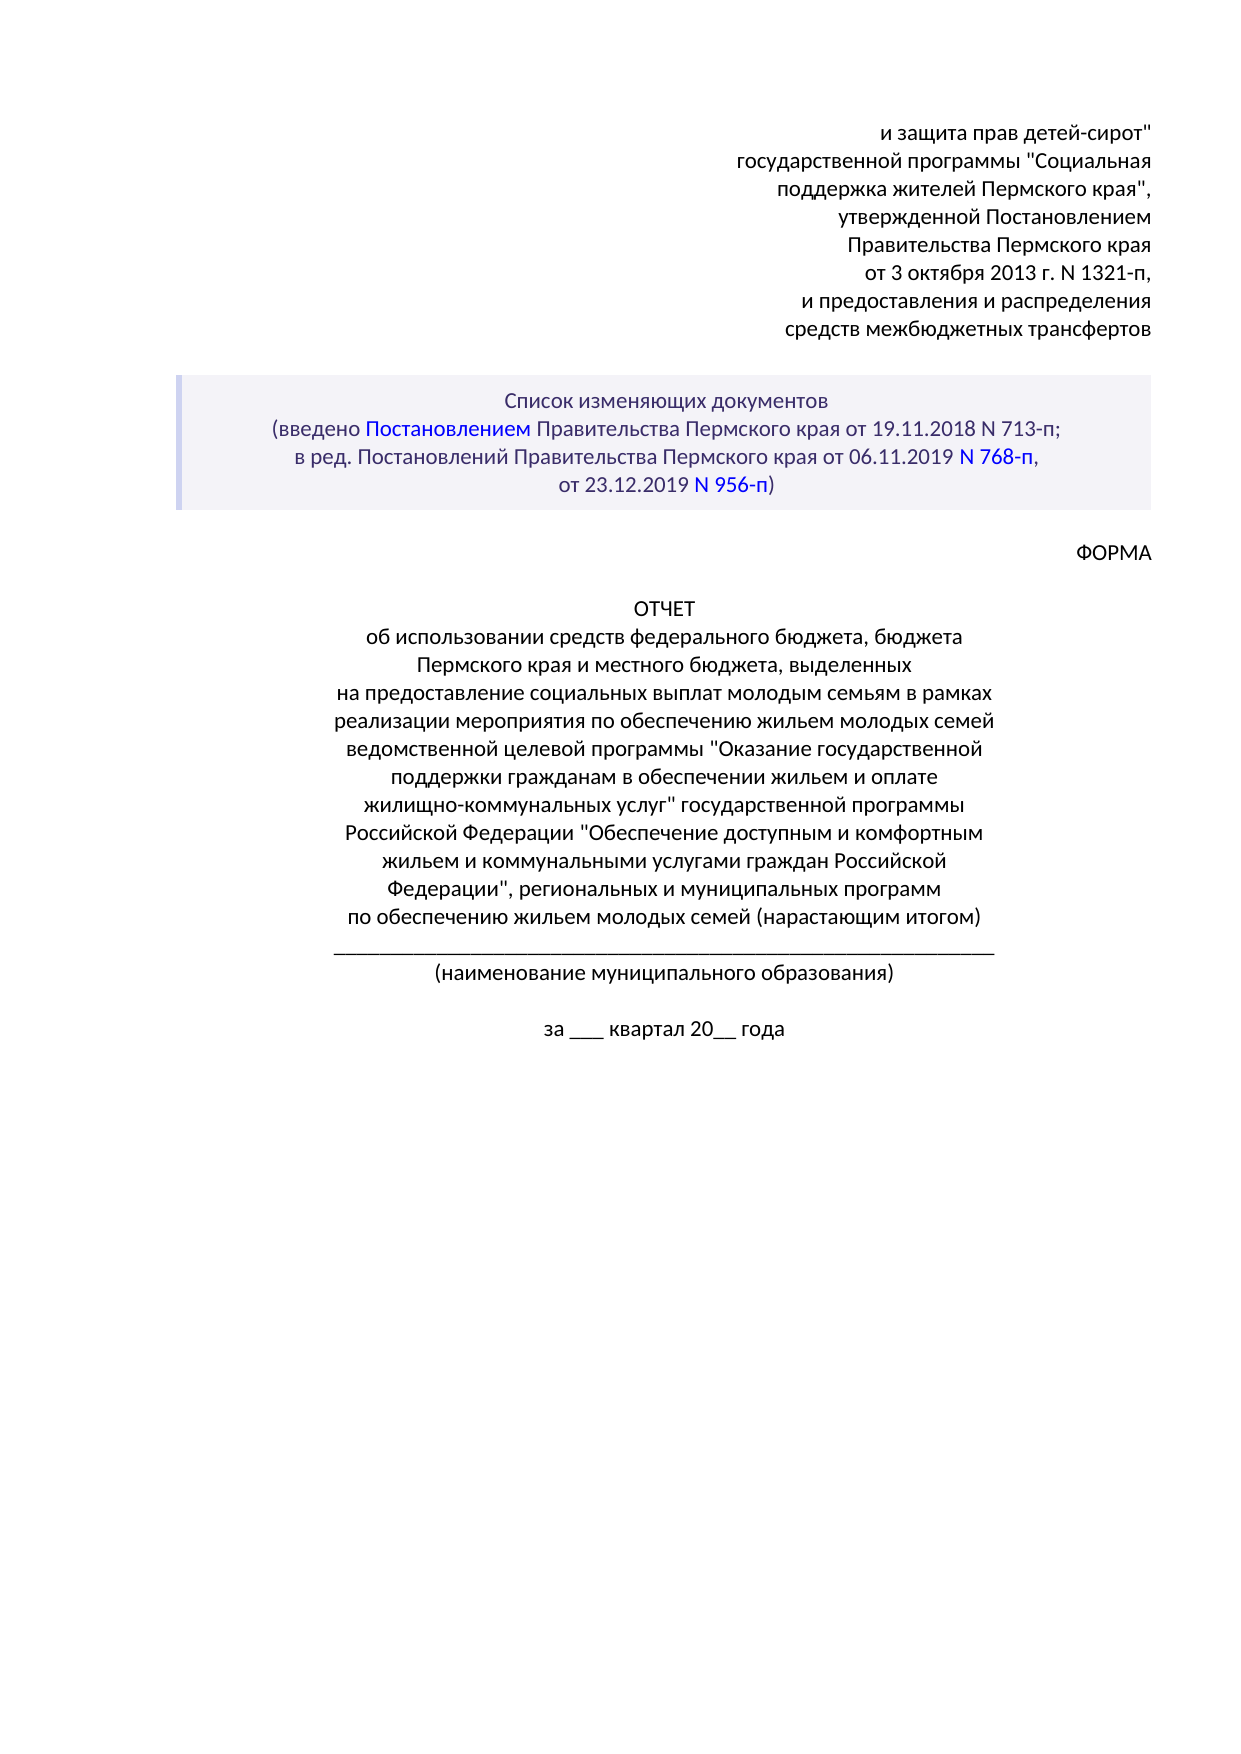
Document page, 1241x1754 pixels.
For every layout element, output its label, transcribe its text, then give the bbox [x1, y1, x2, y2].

text ведомственной целевой программы "Оказание государственной [177, 734, 1152, 762]
text жильем и коммунальными услугами граждан Российской [177, 846, 1152, 874]
text Федерации", региональных и муниципальных программ [177, 874, 1152, 902]
text средств межбюджетных трансфертов [177, 314, 1152, 342]
text (наименование муниципального образования) [177, 958, 1152, 987]
text ОТЧЕТ [177, 594, 1152, 622]
text реализации мероприятия по обеспечению жильем молодых семей [177, 706, 1152, 734]
text по обеспечению жильем молодых семей (нарастающим итогом) [177, 902, 1152, 931]
text Пермского края и местного бюджета, выделенных [177, 650, 1152, 678]
text от 3 октября 2013 г. N 1321-п, [177, 258, 1152, 286]
text поддержки гражданам в обеспечении жильем и оплате [177, 762, 1152, 790]
text государственной программы "Социальная [177, 146, 1152, 174]
text за ___ квартал 20__ года [177, 1014, 1152, 1043]
text Правительства Пермского края [177, 230, 1152, 258]
text и защита прав детей-сирот" [177, 118, 1152, 146]
text ФОРМА [177, 538, 1152, 566]
text __________________________________________________________ [177, 931, 1152, 958]
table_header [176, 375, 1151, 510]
text Российской Федерации "Обеспечение доступным и комфортным [177, 818, 1152, 846]
text и предоставления и распределения [177, 286, 1152, 314]
text об использовании средств федерального бюджета, бюджета [177, 622, 1152, 650]
text на предоставление социальных выплат молодым семьям в рамках [177, 678, 1152, 706]
text жилищно-коммунальных услуг" государственной программы [177, 790, 1152, 818]
text поддержка жителей Пермского края", [177, 174, 1152, 202]
text утвержденной Постановлением [177, 202, 1152, 230]
